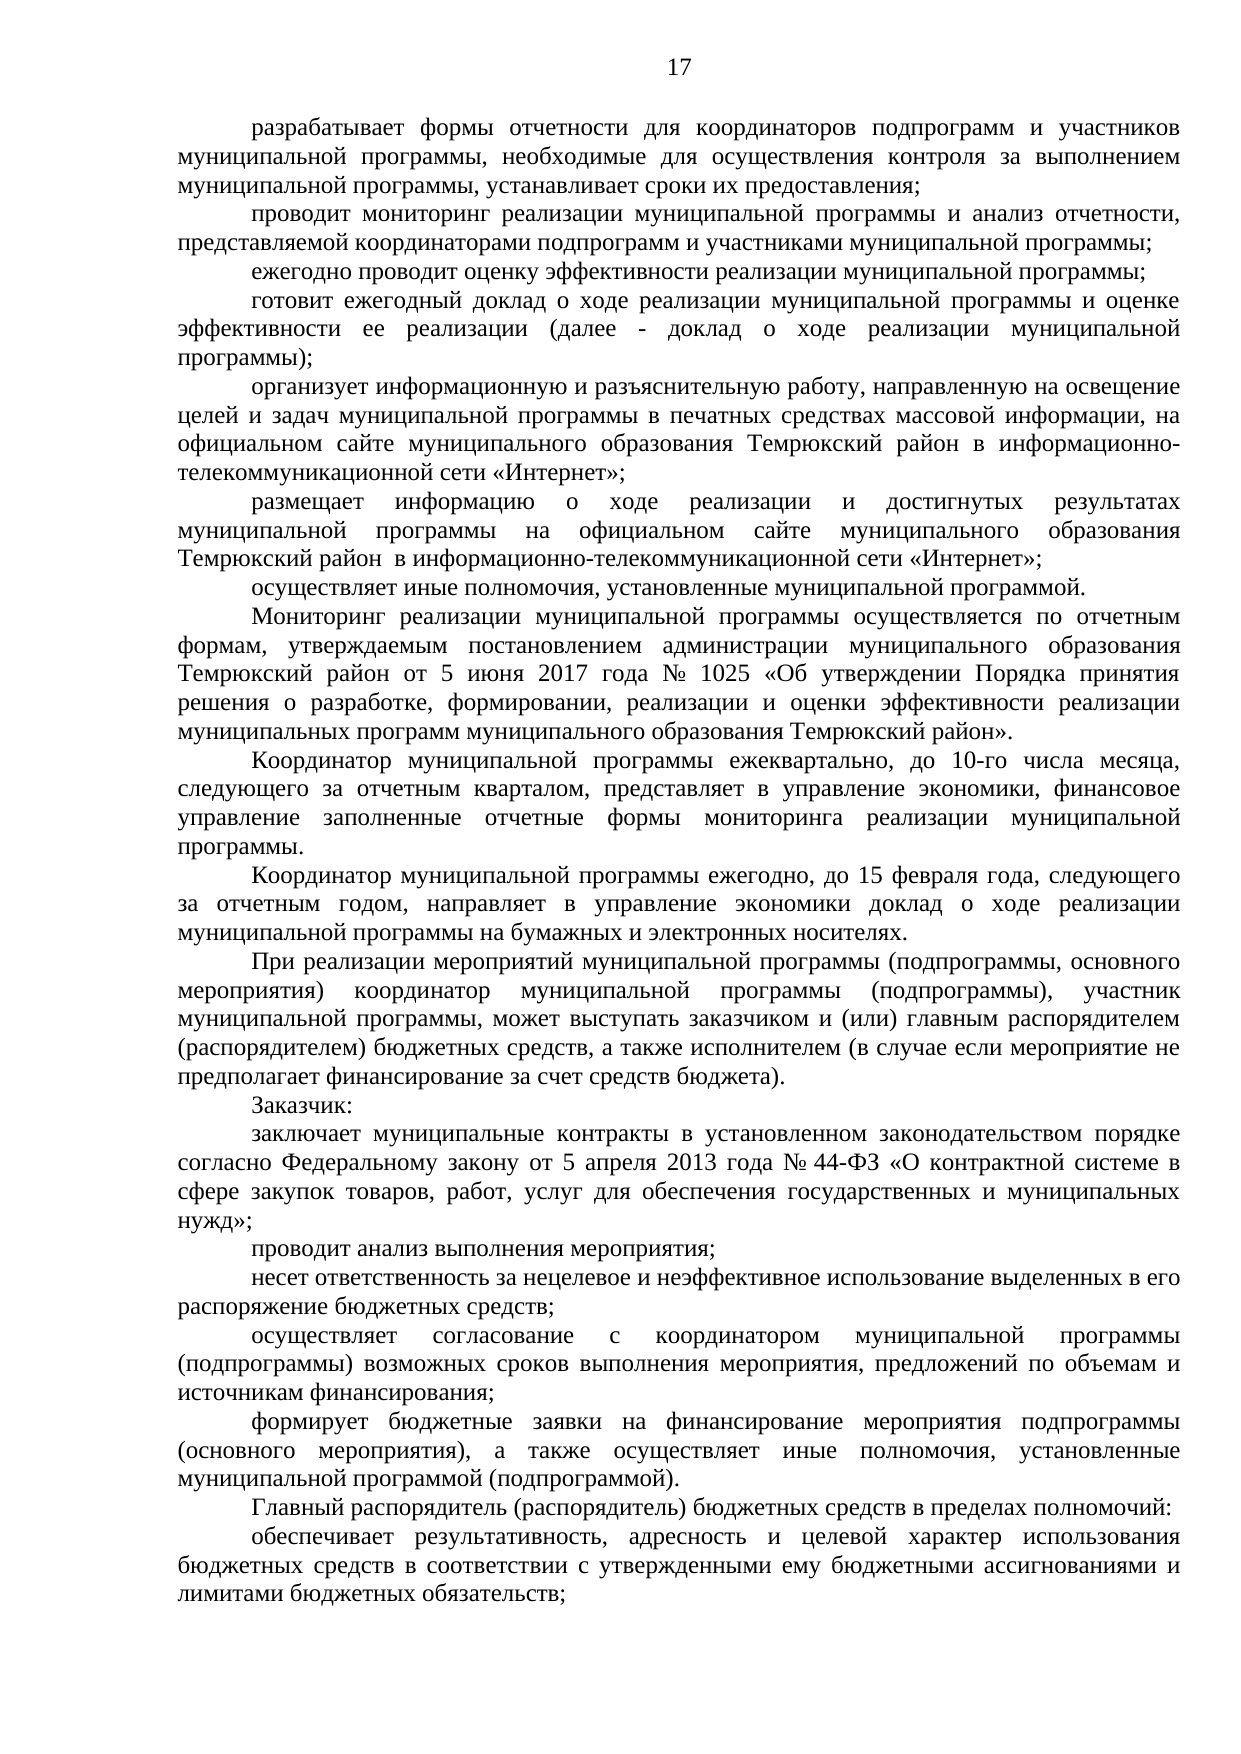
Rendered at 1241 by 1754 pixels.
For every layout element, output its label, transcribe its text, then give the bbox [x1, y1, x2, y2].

text проводит мониторинг реализации муниципальной программы и анализ отчетности, представляемой координаторами подпрограмм и участниками муниципальной программы; [177, 198, 1181, 256]
text готовит ежегодный доклад о ходе реализации муниципальной программы и оценке эффективности ее реализации (далее - доклад о ходе реализации муниципальной программы); [177, 285, 1181, 371]
text ежегодно проводит оценку эффективности реализации муниципальной программы; [177, 256, 1181, 285]
text Координатор муниципальной программы ежегодно, до 15 февраля года, следующего за отчетным годом, направляет в управление экономики доклад о ходе реализации муниципальной программы на бумажных и электронных носителях. [177, 860, 1181, 946]
text осуществляет согласование с координатором муниципальной программы (подпрограммы) возможных сроков выполнения мероприятия, предложений по объемам и источникам финансирования; [177, 1320, 1181, 1406]
text организует информационную и разъяснительную работу, направленную на освещение целей и задач муниципальной программы в печатных средствах массовой информации, на официальном сайте муниципального образования Темрюкский район в информационно-телекоммуникационной сети «Интернет»; [177, 371, 1181, 486]
text проводит анализ выполнения мероприятия; [177, 1233, 1181, 1262]
text При реализации мероприятий муниципальной программы (подпрограммы, основного мероприятия) координатор муниципальной программы (подпрограммы), участник муниципальной программы, может выступать заказчиком и (или) главным распорядителем (распорядителем) бюджетных средств, а также исполнителем (в случае если мероприятие не предполагает финансирование за счет средств бюджета). [177, 946, 1181, 1090]
text размещает информацию о ходе реализации и достигнутых результатах муниципальной программы на официальном сайте муниципального образования Темрюкский район в информационно-телекоммуникационной сети «Интернет»; [177, 486, 1181, 572]
text Главный распорядитель (распорядитель) бюджетных средств в пределах полномочий: [177, 1492, 1181, 1521]
text осуществляет иные полномочия, установленные муниципальной программой. [177, 572, 1181, 601]
text разрабатывает формы отчетности для координаторов подпрограмм и участников муниципальной программы, необходимые для осуществления контроля за выполнением муниципальной программы, устанавливает сроки их предоставления; [177, 112, 1181, 198]
text Мониторинг реализации муниципальной программы осуществляется по отчетным формам, утверждаемым постановлением администрации муниципального образования Темрюкский район от 5 июня 2017 года № 1025 «Об утверждении Порядка принятия решения о разработке, формировании, реализации и оценки эффективности реализации муниципальных программ муниципального образования Темрюкский район». [177, 601, 1181, 745]
text несет ответственность за нецелевое и неэффективное использование выделенных в его распоряжение бюджетных средств; [177, 1262, 1181, 1320]
text обеспечивает результативность, адресность и целевой характер использования бюджетных средств в соответствии с утвержденными ему бюджетными ассигнованиями и лимитами бюджетных обязательств; [177, 1521, 1181, 1607]
text Координатор муниципальной программы ежеквартально, до 10-го числа месяца, следующего за отчетным кварталом, представляет в управление экономики, финансовое управление заполненные отчетные формы мониторинга реализации муниципальной программы. [177, 745, 1181, 860]
text заключает муниципальные контракты в установленном законодательством порядке согласно Федеральному закону от 5 апреля 2013 года № 44-ФЗ «О контрактной системе в сфере закупок товаров, работ, услуг для обеспечения государственных и муниципальных нужд»; [177, 1118, 1181, 1233]
text Заказчик: [177, 1090, 1181, 1118]
text формирует бюджетные заявки на финансирование мероприятия подпрограммы (основного мероприятия), а также осуществляет иные полномочия, установленные муниципальной программой (подпрограммой). [177, 1406, 1181, 1492]
